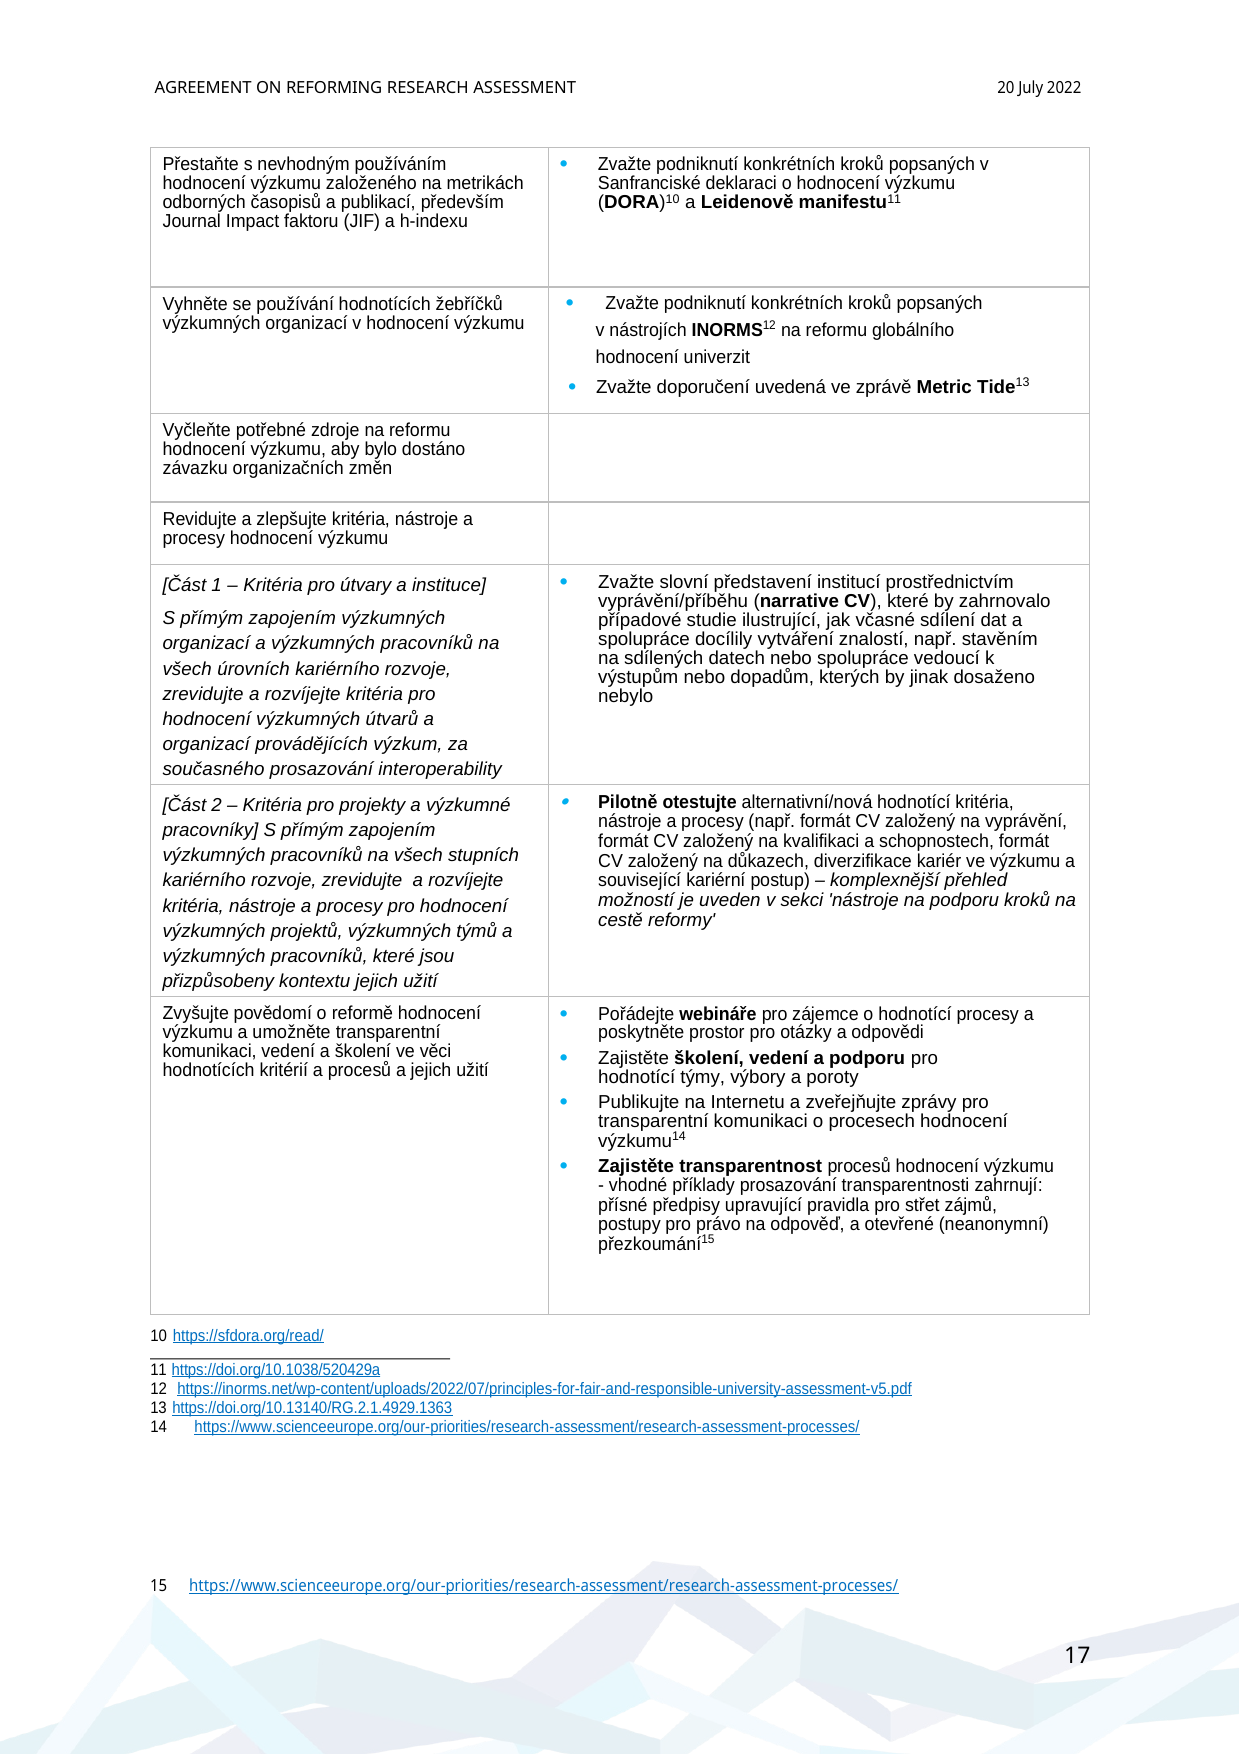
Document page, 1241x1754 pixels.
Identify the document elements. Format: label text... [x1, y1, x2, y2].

text 10 https://sfdora.org/read/ [150, 1326, 1117, 1345]
text 13 https://doi.org/10.13140/RG.2.1.4929.1363 [150, 1398, 1117, 1417]
table_cell Revidujte a zlepšujte kritéria, nástroje a procesy hodnocení výzkumu [151, 503, 548, 564]
text 12 https://inorms.net/wp-content/uploads/2022/07/principles-for-fair-and-responsible-university-assessment-v5.pdf [150, 1379, 1117, 1398]
table_cell Zvažte podniknutí konkrétních kroků popsaných v nástrojích INORMS12 na reformu globálního hodnocení univerzit Zvažte doporučení uvedená ve zprávě Metric Tide13 [549, 288, 1089, 413]
table_cell [549, 414, 1089, 501]
table_cell Vyčleňte potřebné zdroje na reformu hodnocení výzkumu, aby bylo dostáno závazku organizačních změn [151, 414, 548, 501]
table_cell [Část 1 – Kritéria pro útvary a instituce] S přímým zapojením výzkumných organizací a výzkumných pracovníků na všech úrovních kariérního rozvoje, zrevidujte a rozvíjejte kritéria pro hodnocení výzkumných útvarů a organizací provádějících výzkum, za současného prosazování interoperability [151, 565, 548, 784]
picture [0, 1561, 1239, 1754]
text 11 https://doi.org/10.1038/520429a [150, 1345, 1117, 1379]
table_header Přestaňte s nevhodným používáním hodnocení výzkumu založeného na metrikách odborných časopisů a publikací, především Journal Impact faktoru (JIF) a h-indexu [151, 148, 548, 286]
table_cell [549, 503, 1089, 564]
table_header Zvažte podniknutí konkrétních kroků popsaných v Sanfranciské deklaraci o hodnocení výzkumu (DORA)10 a Leidenově manifestu11 [549, 148, 1089, 286]
table_cell Pilotně otestujte alternativní/nová hodnotící kritéria, nástroje a procesy (např. formát CV založený na vyprávění, formát CV založený na kvalifikaci a schopnostech, formát CV založený na důkazech, diverzifikace kariér ve výzkumu a související kariérní postup) – komplexnější přehled možností je uveden v sekci 'nástroje na podporu kroků na cestě reformy' [549, 785, 1089, 996]
table_cell Zvyšujte povědomí o reformě hodnocení výzkumu a umožněte transparentní komunikaci, vedení a školení ve věci hodnotících kritérií a procesů a jejich užití [151, 997, 548, 1314]
table_cell Pořádejte webináře pro zájemce o hodnotící procesy a poskytněte prostor pro otázky a odpovědi Zajistěte školení, vedení a podporu pro hodnotící týmy, výbory a poroty Publikujte na Internetu a zveřejňujte zprávy pro transparentní komunikaci o procesech hodnocení výzkumu14 Zajistěte transparentnost procesů hodnocení výzkumu - vhodné příklady prosazování transparentnosti zahrnují: přísné předpisy upravující pravidla pro střet zájmů, postupy pro právo na odpověď, a otevřené (neanonymní) přezkoumání15 [549, 997, 1089, 1314]
table_cell Vyhněte se používání hodnotících žebříčků výzkumných organizací v hodnocení výzkumu [151, 288, 548, 413]
text 14 https://www.scienceeurope.org/our-priorities/research-assessment/research-assessment-processes/ [150, 1417, 1117, 1436]
table_cell Zvažte slovní představení institucí prostřednictvím vyprávění/příběhu (narrative CV), které by zahrnovalo případové studie ilustrující, jak včasné sdílení dat a spolupráce docílily vytváření znalostí, např. stavěním na sdílených datech nebo spolupráce vedoucí k výstupům nebo dopadům, kterých by jinak dosaženo nebylo [549, 565, 1089, 784]
table_cell [Část 2 – Kritéria pro projekty a výzkumné pracovníky] S přímým zapojením výzkumných pracovníků na všech stupních kariérního rozvoje, zrevidujte a rozvíjejte kritéria, nástroje a procesy pro hodnocení výzkumných projektů, výzkumných týmů a výzkumných pracovníků, které jsou přizpůsobeny kontextu jejich užití [151, 785, 548, 996]
